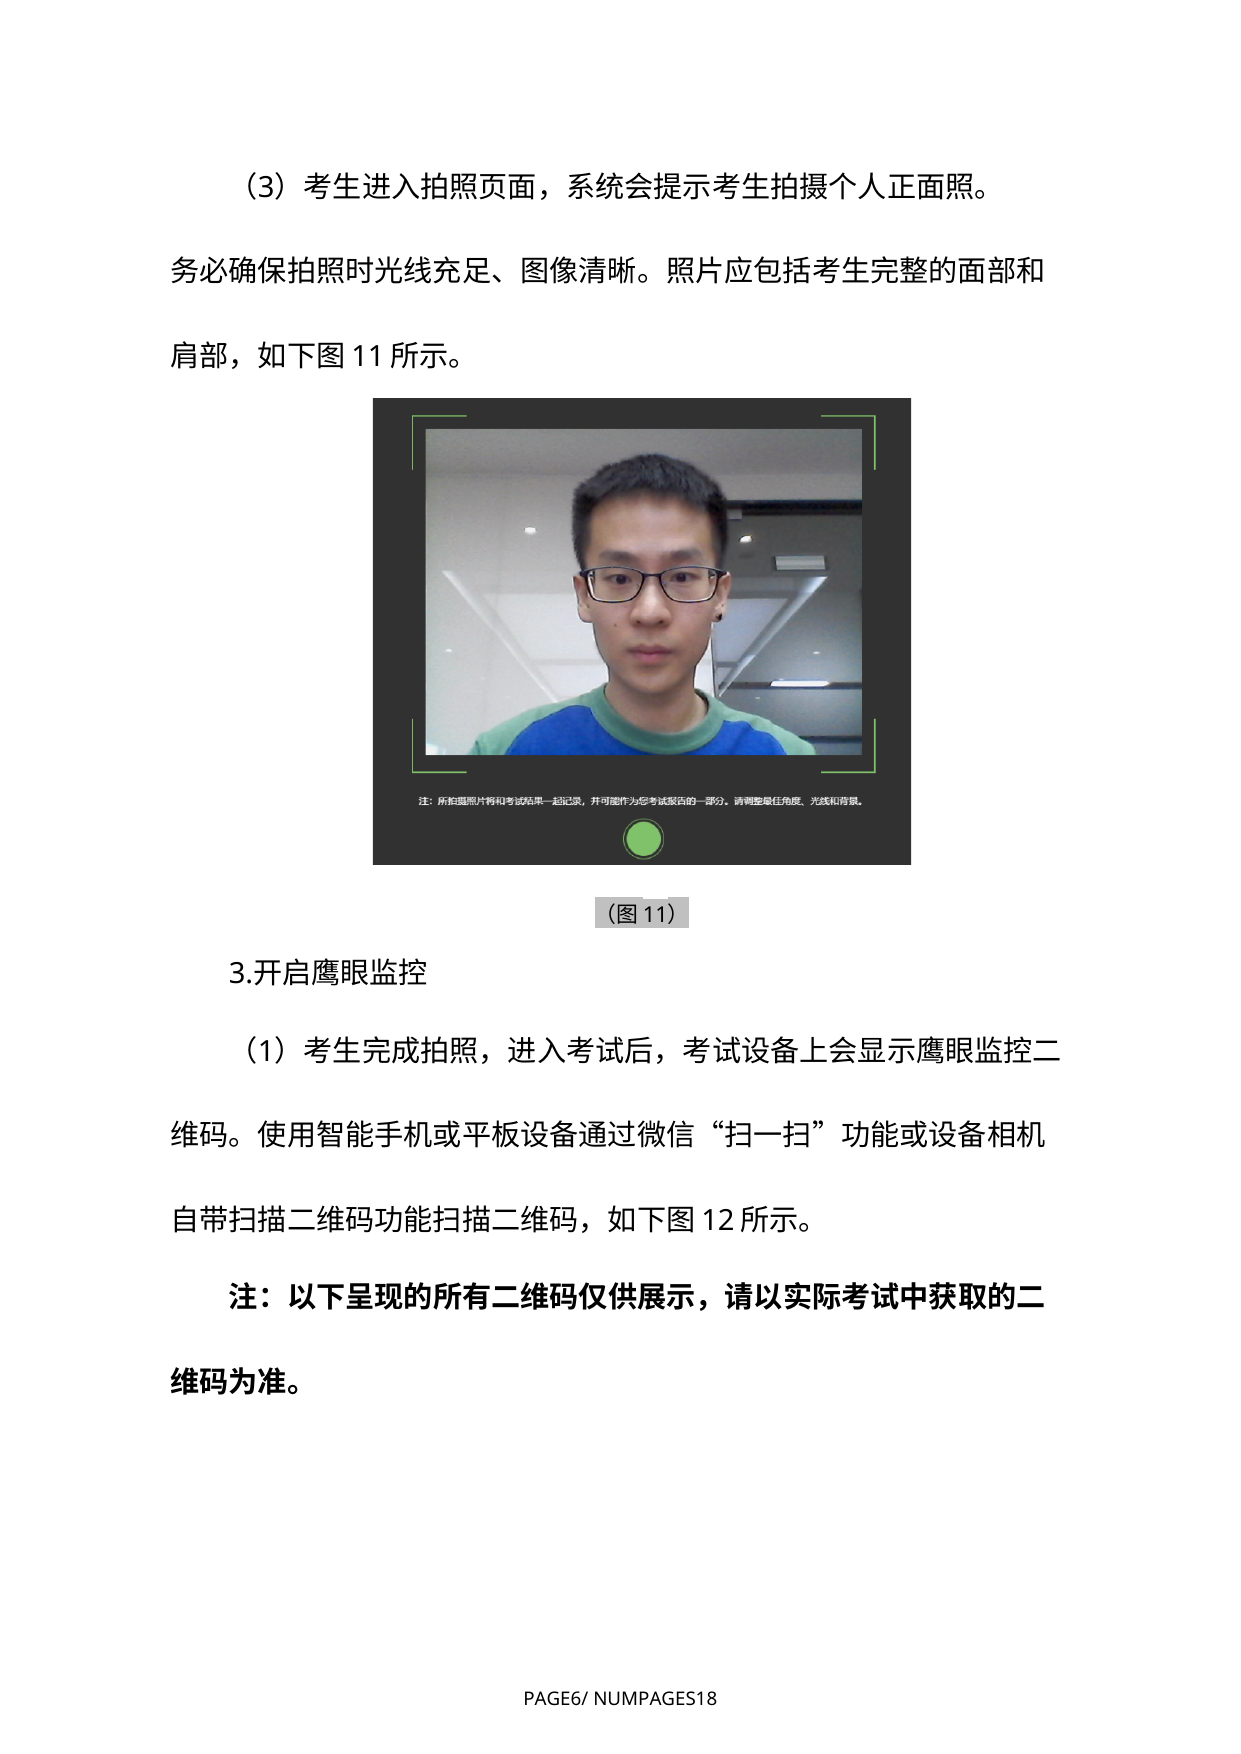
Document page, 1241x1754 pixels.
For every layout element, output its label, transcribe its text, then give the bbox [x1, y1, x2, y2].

text （1）考生完成拍照，进入考试后，考试设备上会显示鹰眼监控二维码。使用智能手机或平板设备通过微信“扫一扫”功能或设备相机自带扫描二维码功能扫描二维码，如下图12所示。 [170, 1016, 1070, 1250]
text （图11） [170, 896, 1070, 929]
text 注：以下呈现的所有二维码仅供展示，请以实际考试中获取的二维码为准。 [170, 1263, 1070, 1412]
picture [372, 398, 912, 865]
text 3.开启鹰眼监控 [170, 938, 1070, 1003]
text （3）考生进入拍照页面，系统会提示考生拍摄个人正面照。 务必确保拍照时光线充足、图像清晰。照片应包括考生完整的面部和肩部，如下图11所示。 [170, 152, 1070, 386]
